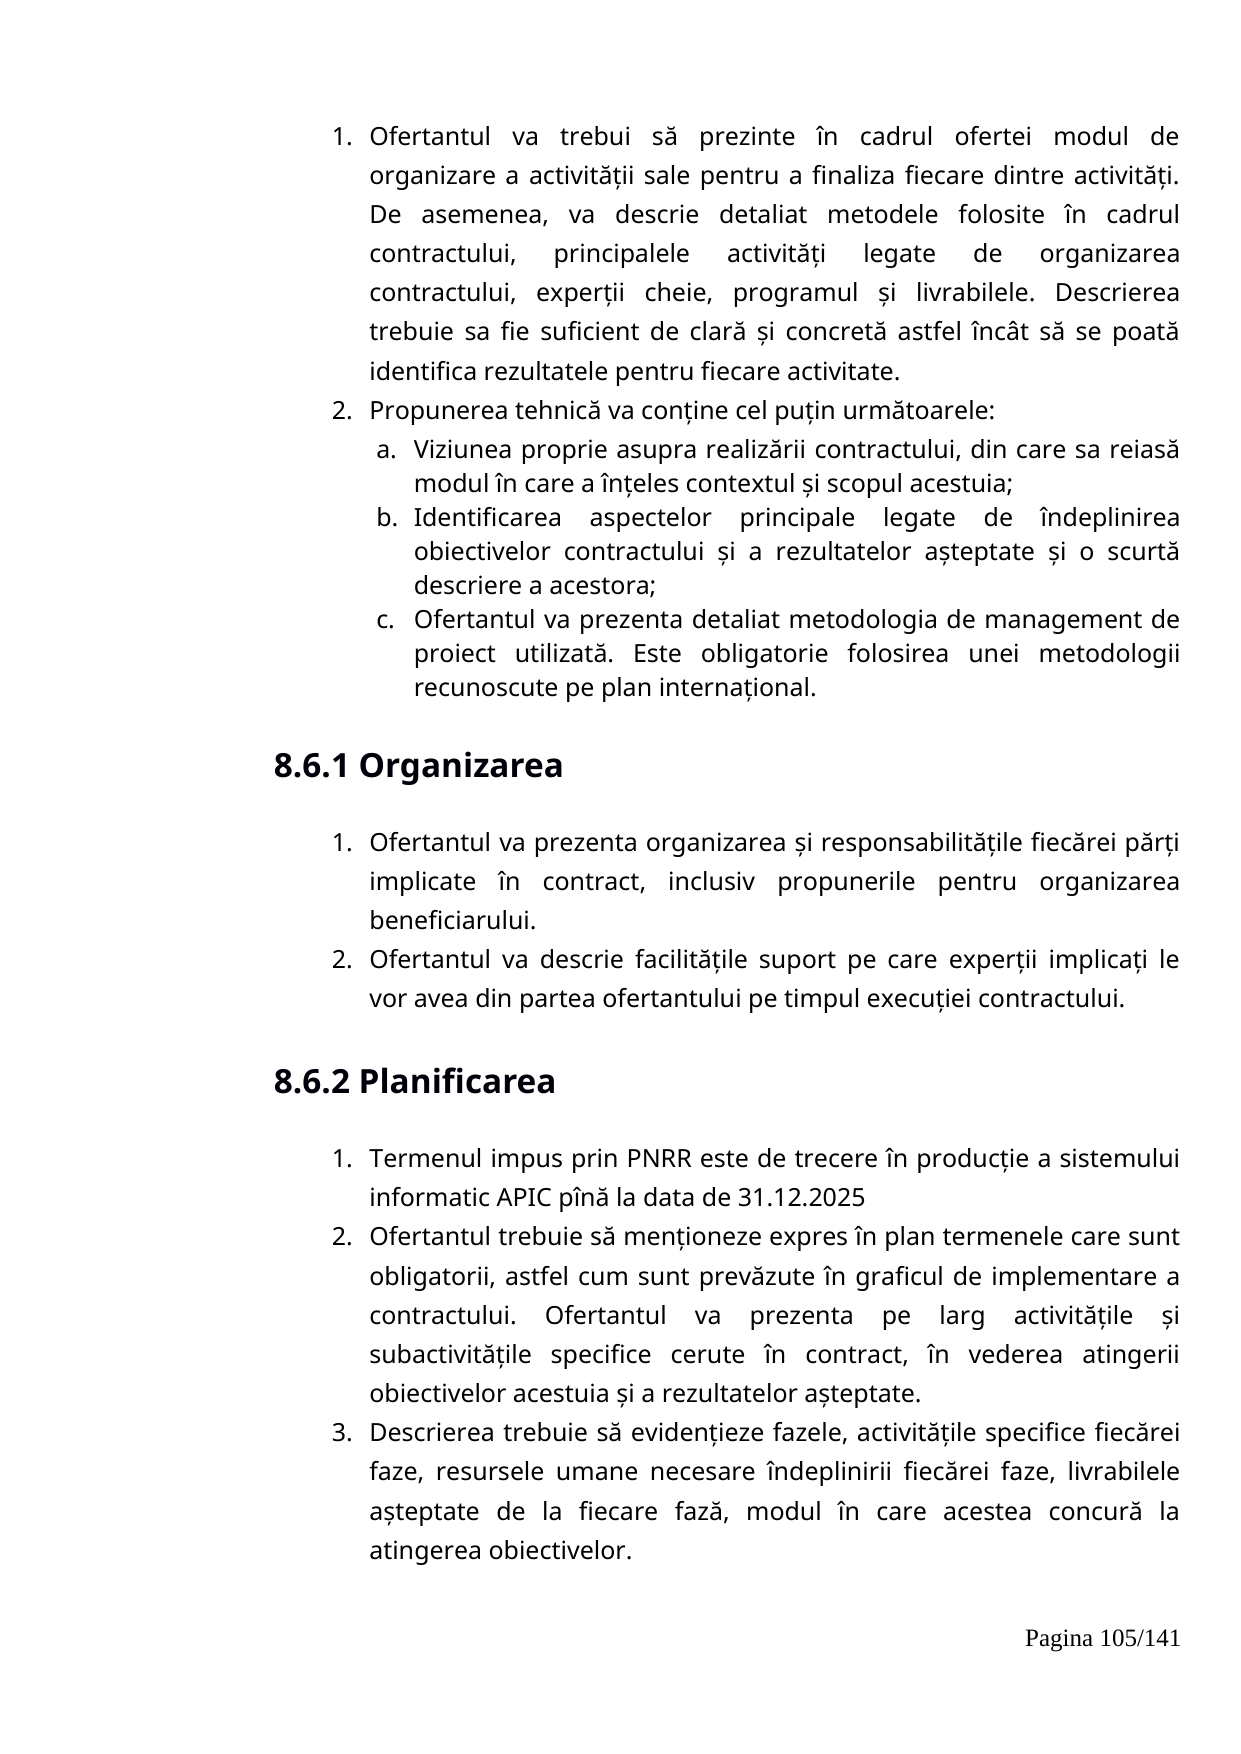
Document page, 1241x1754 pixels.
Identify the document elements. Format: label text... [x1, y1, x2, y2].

list Ofertantul va trebui să prezinte în cadrul ofertei modul de organizare a activității sale pentru a finaliza fiecare dintre activități. De asemenea, va descrie detaliat metodele folosite în cadrul contractului, principalele activități legate de organizarea contractului, experții cheie, programul și livrabilele. Descrierea trebuie sa fie suficient de clară și concretă astfel încât să se poată identifica rezultatele pentru fiecare activitate. [332, 118, 1181, 387]
list Propunerea tehnică va conține cel puțin următoarele: [332, 392, 1181, 426]
list Identificarea aspectelor principale legate de îndeplinirea obiectivelor contractului și a rezultatelor așteptate și o scurtă descriere a acestora; [376, 499, 1181, 602]
subtitle 8.6.2 Planificarea [274, 1058, 1181, 1103]
list Ofertantul va prezenta detaliat metodologia de management de proiect utilizată. Este obligatorie folosirea unei metodologii recunoscute pe plan internațional. [376, 602, 1181, 704]
list Ofertantul va prezenta organizarea și responsabilitățile fiecărei părți implicate în contract, inclusiv propunerile pentru organizarea beneficiarului. [332, 824, 1181, 937]
list Ofertantul trebuie să menționeze expres în plan termenele care sunt obligatorii, astfel cum sunt prevăzute în graficul de implementare a contractului. Ofertantul va prezenta pe larg activitățile și subactivitățile specifice cerute în contract, în vederea atingerii obiectivelor acestuia și a rezultatelor așteptate. [332, 1219, 1181, 1410]
list Termenul impus prin PNRR este de trecere în producție a sistemului informatic APIC pînă la data de 31.12.2025 [332, 1141, 1181, 1214]
list Descrierea trebuie să evidențieze fazele, activitățile specifice fiecărei faze, resursele umane necesare îndeplinirii fiecărei faze, livrabilele așteptate de la fiecare fază, modul în care acestea concură la atingerea obiectivelor. [332, 1415, 1181, 1566]
subtitle 8.6.1 Organizarea [274, 741, 1181, 787]
list Viziunea proprie asupra realizării contractului, din care sa reiasă modul în care a înțeles contextul și scopul acestuia; [376, 431, 1181, 499]
list Ofertantul va descrie facilitățile suport pe care experții implicați le vor avea din partea ofertantului pe timpul execuției contractului. [332, 942, 1181, 1015]
